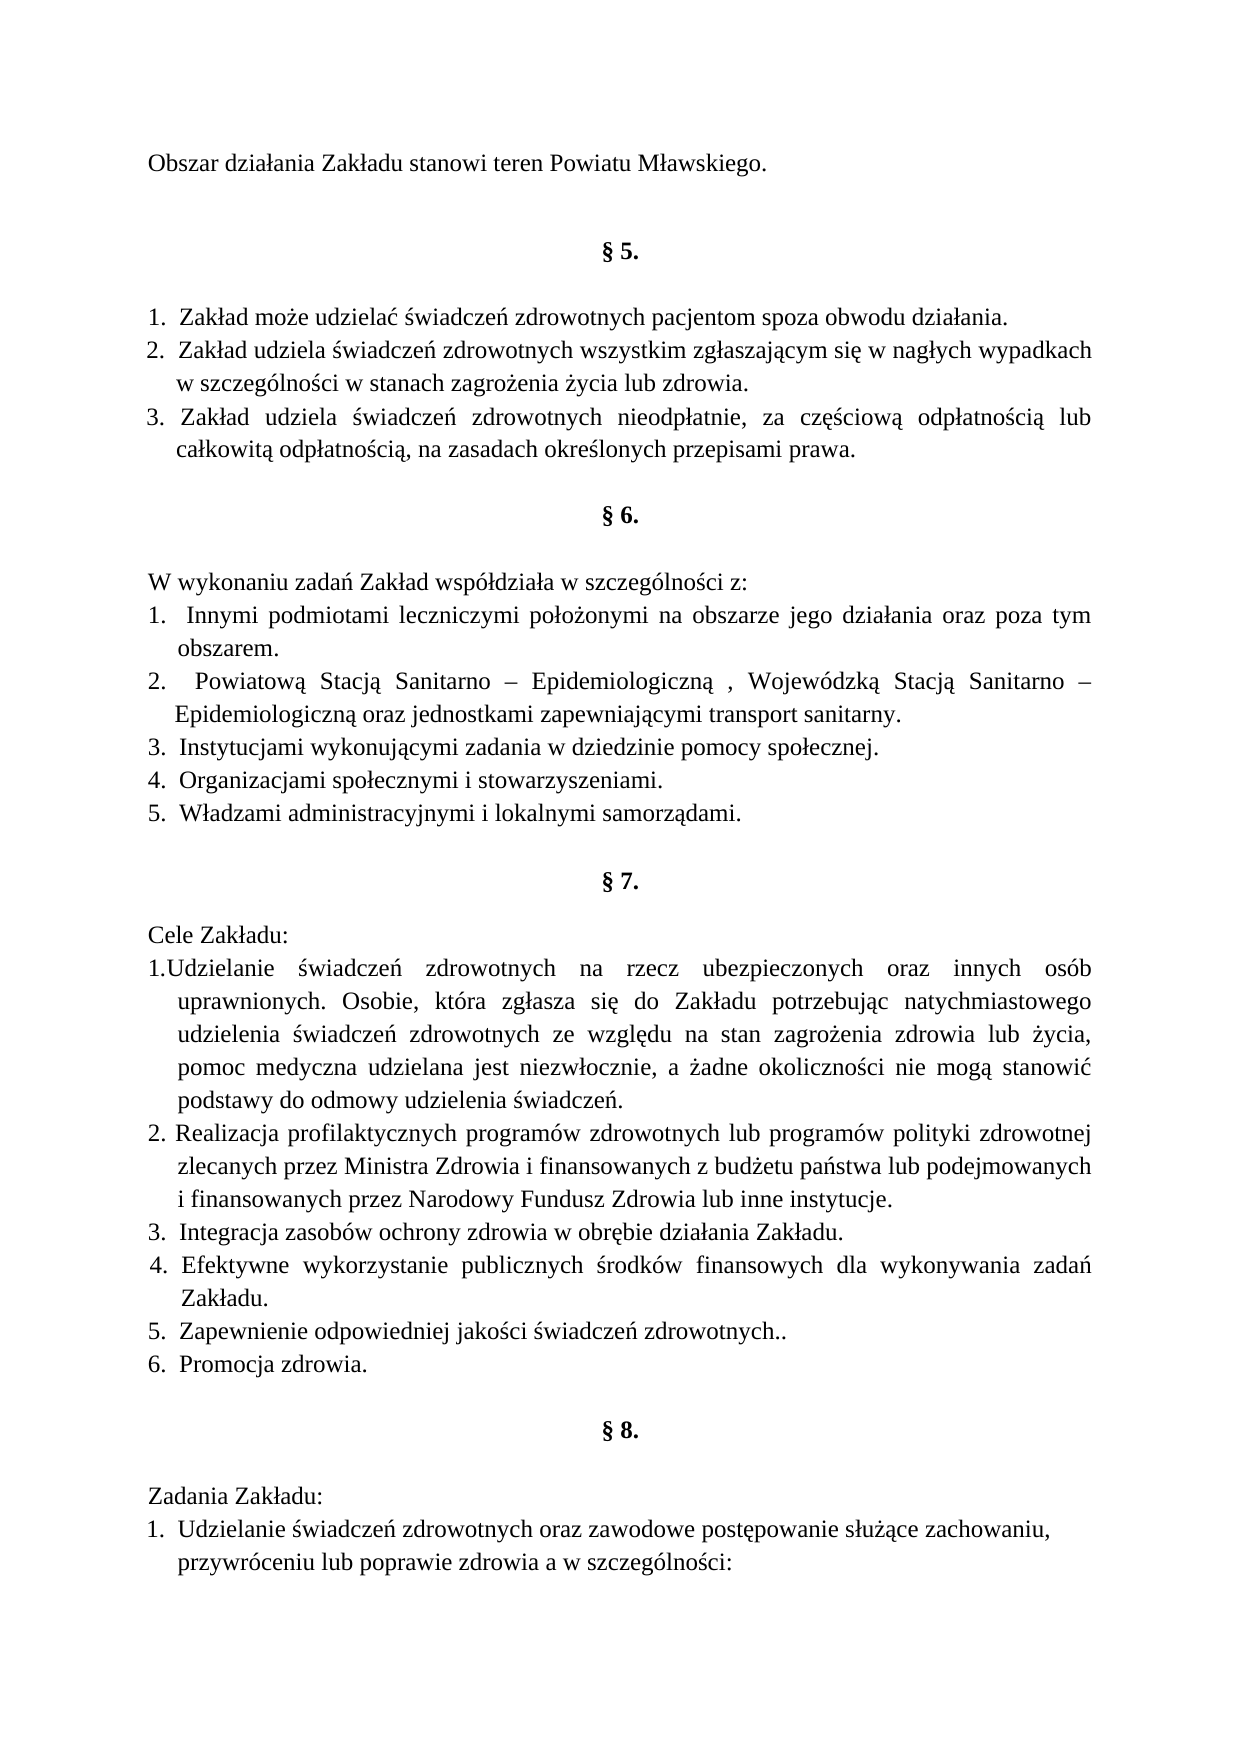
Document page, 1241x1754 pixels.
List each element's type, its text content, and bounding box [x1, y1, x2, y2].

text Cele Zakładu: [148, 920, 1093, 948]
text 5. Zapewnienie odpowiedniej jakości świadczeń zdrowotnych.. [148, 1316, 1093, 1345]
text W wykonaniu zadań Zakład współdziała w szczególności z: [148, 567, 1093, 595]
text § 7. [148, 866, 1093, 894]
text 3. Integracja zasobów ochrony zdrowia w obrębie działania Zakładu. [148, 1217, 1093, 1246]
text § 5. [148, 236, 1093, 265]
text § 8. [148, 1415, 1093, 1444]
text § 6. [148, 501, 1093, 529]
text 2. Powiatową Stacją Sanitarno – Epidemiologiczną , Wojewódzką Stacją Sanitarno – Epidemiologiczną oraz jednostkami zapewniającymi transport sanitarny. [148, 666, 1093, 727]
text 3. Instytucjami wykonującymi zadania w dziedzinie pomocy społecznej. [148, 732, 1093, 761]
text 1. Innymi podmiotami leczniczymi położonymi na obszarze jego działania oraz poza tym obszarem. [148, 600, 1093, 661]
text Obszar działania Zakładu stanowi teren Powiatu Mławskiego. [148, 148, 1093, 176]
text 2. Realizacja profilaktycznych programów zdrowotnych lub programów polityki zdrowotnej zlecanych przez Ministra Zdrowia i finansowanych z budżetu państwa lub podejmowanych i finansowanych przez Narodowy Fundusz Zdrowia lub inne instytucje. [148, 1118, 1093, 1213]
text 1. Zakład może udzielać świadczeń zdrowotnych pacjentom spoza obwodu działania. [148, 302, 1093, 331]
text 4. Organizacjami społecznymi i stowarzyszeniami. [148, 765, 1093, 793]
text Zadania Zakładu: [148, 1481, 1093, 1510]
text 1. Udzielanie świadczeń zdrowotnych oraz zawodowe postępowanie służące zachowaniu, przywróceniu lub poprawie zdrowia a w szczególności: [146, 1514, 1093, 1576]
text 1.Udzielanie świadczeń zdrowotnych na rzecz ubezpieczonych oraz innych osób uprawnionych. Osobie, która zgłasza się do Zakładu potrzebując natychmiastowego udzielenia świadczeń zdrowotnych ze względu na stan zagrożenia zdrowia lub życia, pomoc medyczna udzielana jest niezwłocznie, a żadne okoliczności nie mogą stanowić podstawy do odmowy udzielenia świadczeń. [148, 953, 1093, 1113]
text 2. Zakład udziela świadczeń zdrowotnych wszystkim zgłaszającym się w nagłych wypadkach w szczególności w stanach zagrożenia życia lub zdrowia. [146, 336, 1093, 397]
text 4. Efektywne wykorzystanie publicznych środków finansowych dla wykonywania zadań Zakładu. [149, 1250, 1093, 1312]
text 5. Władzami administracyjnymi i lokalnymi samorządami. [148, 798, 1093, 827]
text 3. Zakład udziela świadczeń zdrowotnych nieodpłatnie, za częściową odpłatnością lub całkowitą odpłatnością, na zasadach określonych przepisami prawa. [146, 402, 1093, 463]
text 6. Promocja zdrowia. [148, 1349, 1093, 1378]
